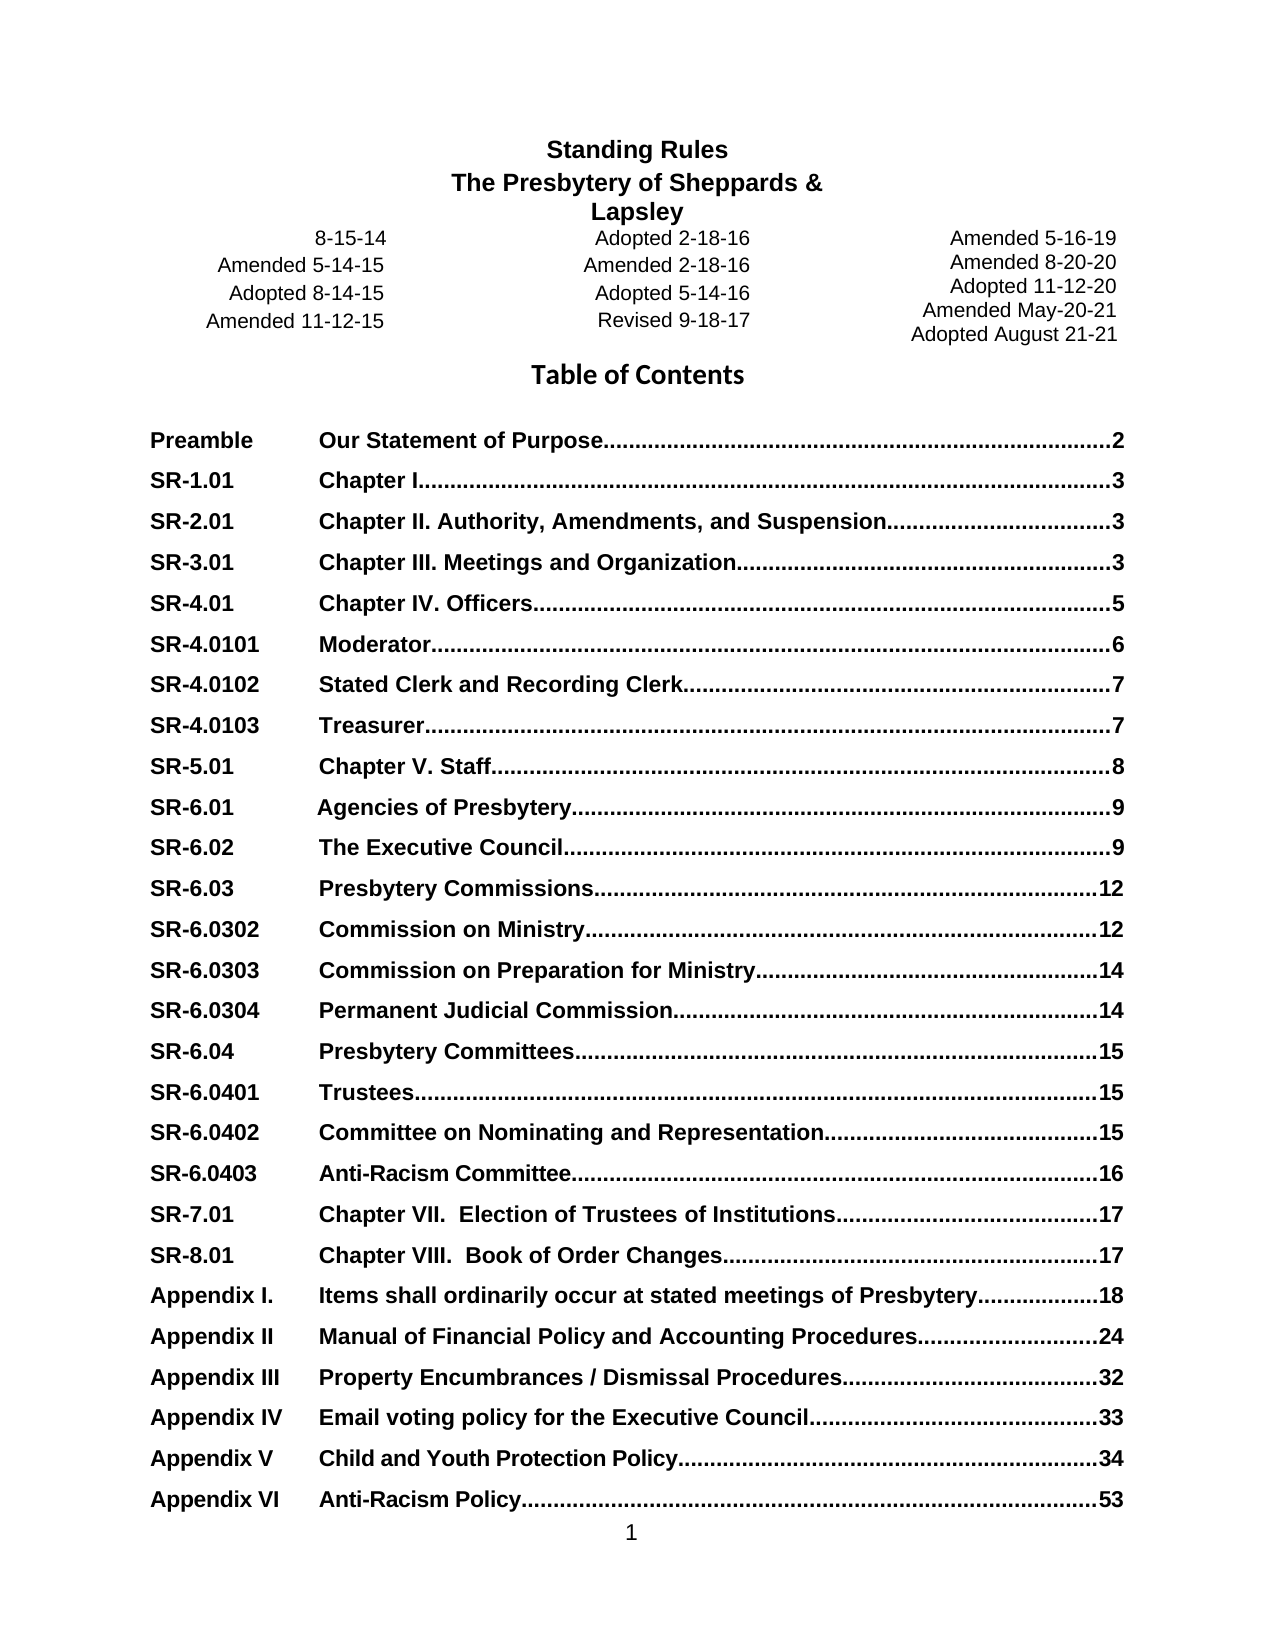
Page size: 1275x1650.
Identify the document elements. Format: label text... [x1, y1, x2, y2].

text Amended 8-20-20 [859, 250, 1150, 274]
text Table of Contents [242, 356, 1033, 392]
text Adopted 2-18-16 [561, 226, 784, 250]
text Revised 9-18-17 [587, 308, 761, 332]
text Adopted 5-14-16 [561, 281, 784, 305]
text Amended 5-16-19 [859, 226, 1150, 250]
text Amended 2-18-16 [561, 253, 772, 277]
text Adopted 8-14-15 [195, 281, 418, 305]
text The Presbytery of Sheppards & Lapsley [401, 168, 873, 226]
subtitle Standing Rules [401, 135, 873, 164]
text Amended 5-14-15 [195, 253, 406, 277]
text Adopted August 21-21 [859, 322, 1150, 346]
text Amended May-20-21 [859, 298, 1150, 322]
text 8-15-14 [303, 226, 418, 250]
text Adopted 11-12-20 [859, 274, 1150, 298]
text Amended 11-12-15 [195, 308, 395, 332]
